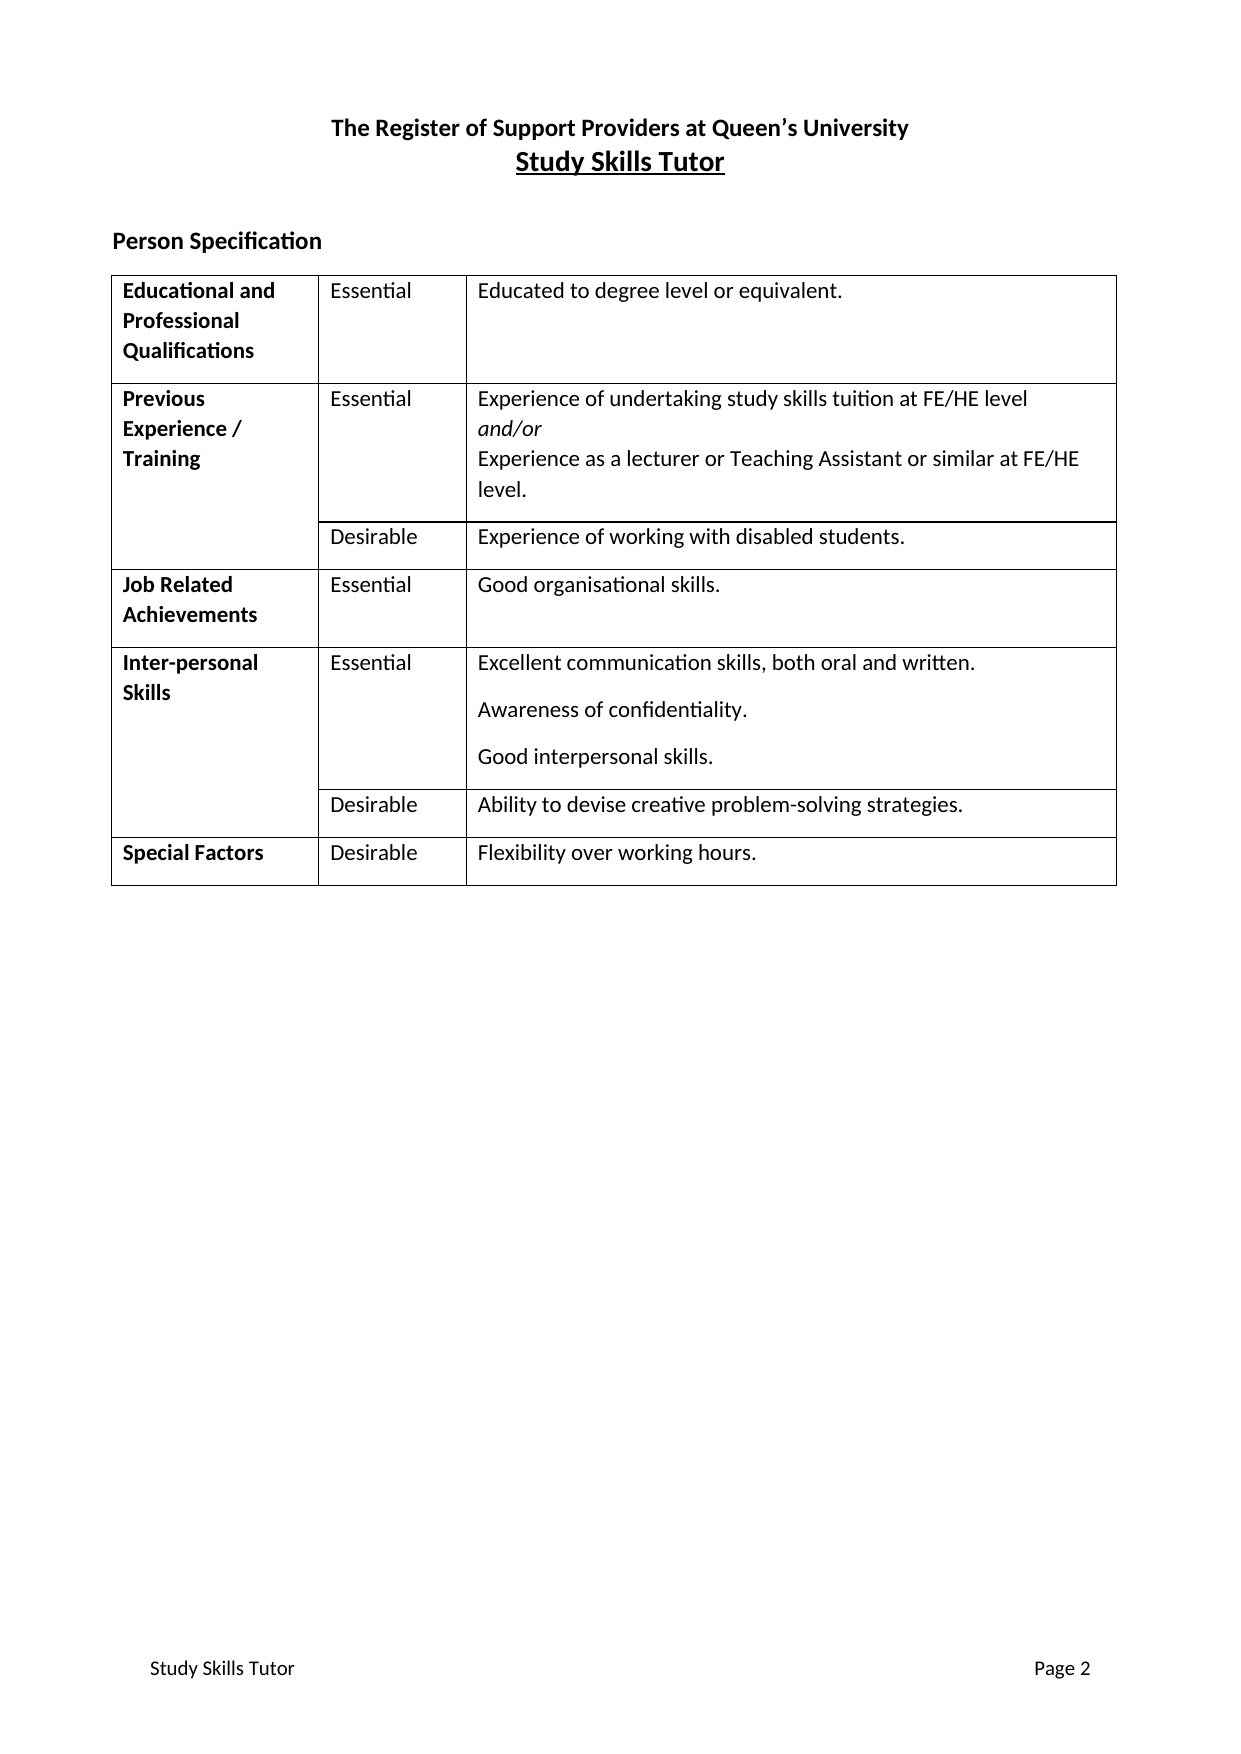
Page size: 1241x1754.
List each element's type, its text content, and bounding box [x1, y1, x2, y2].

table_cell Flexibility over working hours. [467, 838, 1116, 884]
table_cell Ability to devise creative problem-solving strategies. [467, 790, 1116, 837]
table_cell Inter-personal Skills [112, 648, 318, 837]
table_cell Good organisational skills. [467, 570, 1116, 647]
table_header Essential [319, 276, 466, 383]
table_cell Desirable [319, 523, 466, 569]
text Person Specification [112, 225, 1128, 256]
table_cell Job Related Achievements [112, 570, 318, 647]
table_cell Experience of working with disabled students. [467, 523, 1116, 569]
table_cell Previous Experience / Training [112, 384, 318, 569]
table_cell Essential [319, 570, 466, 647]
table_cell Excellent communication skills, both oral and written. Awareness of confidentiality. Good interpersonal skills. [467, 648, 1116, 789]
table_cell Essential [319, 384, 466, 521]
table_header Educational and Professional Qualifications [112, 276, 318, 383]
table_cell Experience of undertaking study skills tuition at FE/HE level and/or Experience as a lecturer or Teaching Assistant or similar at FE/HE level. [467, 384, 1116, 521]
table_cell Desirable [319, 790, 466, 837]
text The Register of Support Providers at Queen’s University [112, 112, 1128, 143]
table_cell Special Factors [112, 838, 318, 884]
table_cell Desirable [319, 838, 466, 884]
table_header Educated to degree level or equivalent. [467, 276, 1116, 383]
table_cell Essential [319, 648, 466, 789]
text Study Skills Tutor [112, 143, 1128, 178]
